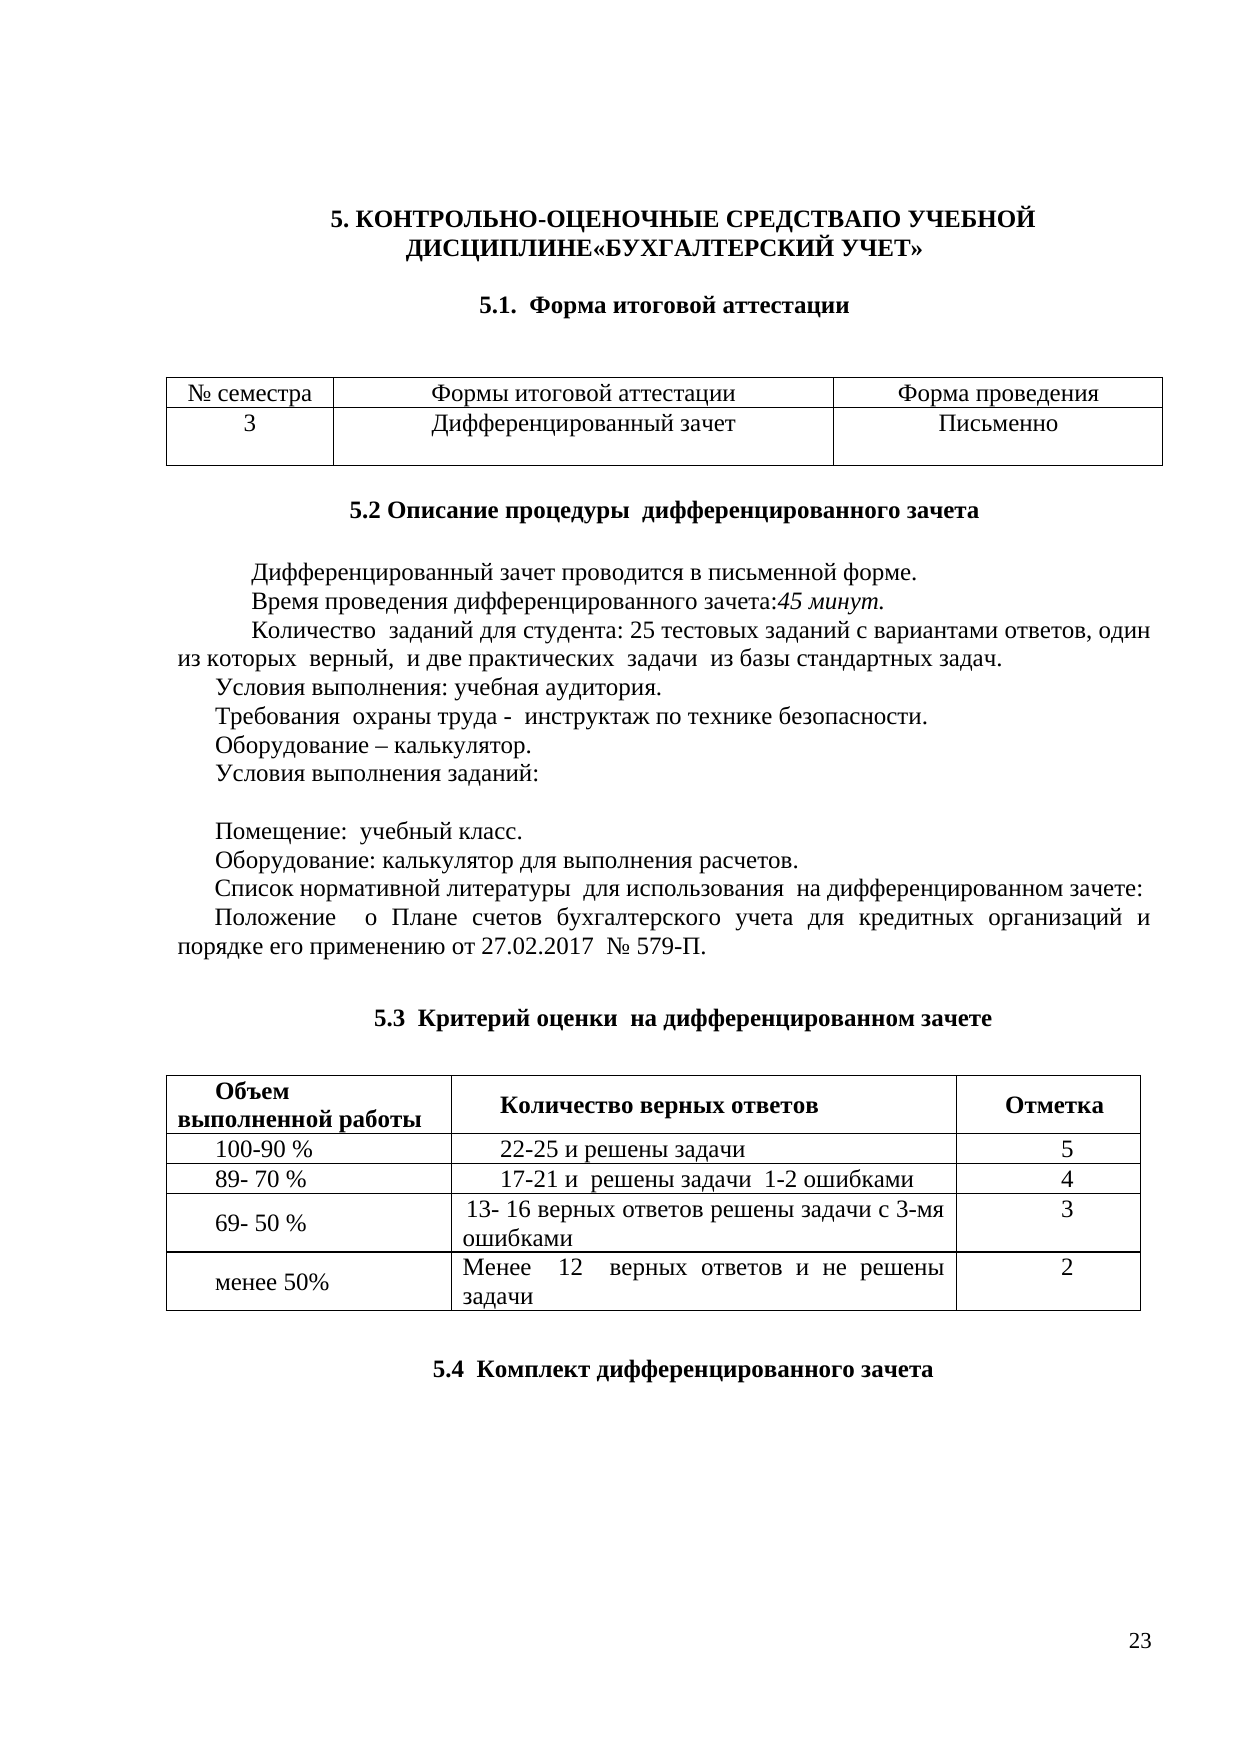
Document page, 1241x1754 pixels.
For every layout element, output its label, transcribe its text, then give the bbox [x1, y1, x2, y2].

table_cell 3 [167, 408, 333, 465]
text Время проведения дифференцированного зачета:45 минут. [177, 586, 1152, 615]
table_cell Дифференцированный зачет [334, 408, 833, 465]
table_cell 89- 70 % [167, 1164, 451, 1193]
table_cell 22-25 и решены задачи [452, 1134, 956, 1163]
table_cell менее 50% [167, 1253, 451, 1310]
text 5.3 Критерий оценки на дифференцированном зачете [177, 1003, 1152, 1032]
text Количество заданий для студента: 25 тестовых заданий с вариантами ответов, один из которых верный, и две практических задачи из базы стандартных задач. [177, 615, 1152, 672]
list Комплект дифференцированного зачета [215, 1354, 1152, 1383]
table_header Отметка [957, 1076, 1140, 1133]
text 5. КОНТРОЛЬНО-ОЦЕНОЧНЫЕ СРЕДСТВАПО УЧЕБНОЙ ДИСЦИПЛИНЕ«БУХГАЛТЕРСКИЙ УЧЕТ» [177, 204, 1152, 262]
table_header Формы итоговой аттестации [334, 378, 833, 407]
table_cell Менее 12 верных ответов и не решены задачи [452, 1253, 956, 1310]
table_header № семестра [167, 378, 333, 407]
table_cell 69- 50 % [167, 1194, 451, 1251]
table_cell Письменно [834, 408, 1162, 465]
text 5.2 Описание процедуры дифференцированного зачета [177, 495, 1152, 524]
table_cell 100-90 % [167, 1134, 451, 1163]
text 5.1. Форма итоговой аттестации [177, 291, 1152, 319]
text Требования охраны труда - инструктаж по технике безопасности. [177, 701, 1224, 730]
text Условия выполнения заданий: [177, 758, 1152, 787]
text Дифференцированный зачет проводится в письменной форме. [177, 557, 1152, 586]
text Список нормативной литературы для использования на дифференцированном зачете: [177, 873, 1152, 902]
table_cell 17-21 и решены задачи 1-2 ошибками [452, 1164, 956, 1193]
table_cell 5 [957, 1134, 1140, 1163]
table_cell 13- 16 верных ответов решены задачи с 3-мя ошибками [452, 1194, 956, 1251]
text Положение о Плане счетов бухгалтерского учета для кредитных организаций и порядке его применению от 27.02.2017 № 579-П. [177, 902, 1152, 960]
table_header Количество верных ответов [452, 1076, 956, 1133]
table_header Форма проведения [834, 378, 1162, 407]
table_cell 4 [957, 1164, 1140, 1193]
table_cell 2 [957, 1253, 1140, 1310]
table_header Объем выполненной работы [167, 1076, 451, 1133]
table_cell 3 [957, 1194, 1140, 1251]
text Оборудование: калькулятор для выполнения расчетов. [177, 845, 1152, 873]
text Оборудование – калькулятор. [177, 730, 1224, 758]
text Помещение: учебный класс. [177, 816, 1152, 845]
text Условия выполнения: учебная аудитория. [177, 672, 1224, 701]
